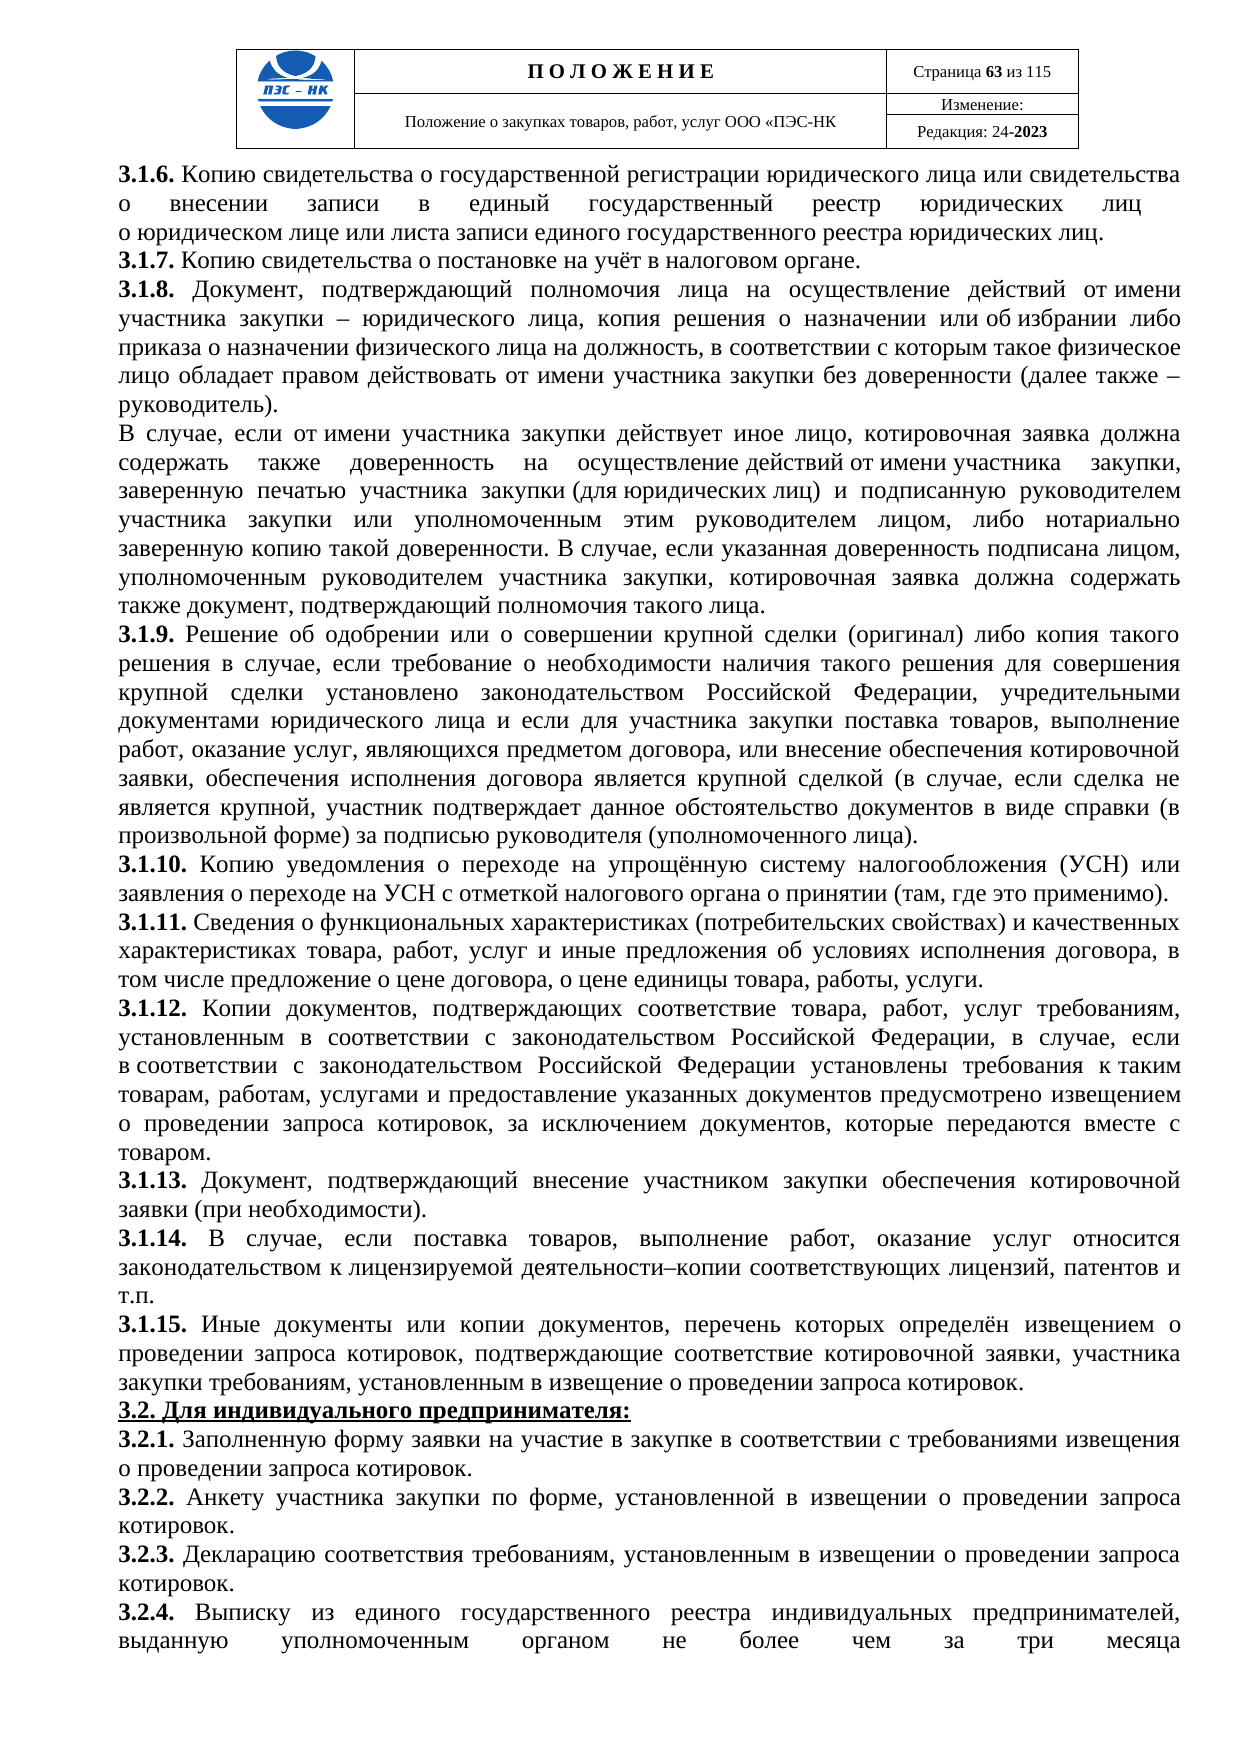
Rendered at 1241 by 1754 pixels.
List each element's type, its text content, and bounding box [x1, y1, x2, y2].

text 3.1.13. Документ, подтверждающий внесение участником закупки обеспечения котировочной заявки (при необходимости). [118, 1165, 1181, 1223]
text 3.1.6. Копию свидетельства о государственной регистрации юридического лица или свидетельства о внесении записи в единый государственный реестр юридических лиц о юридическом лице или листа записи единого государственного реестра юридических лиц. [118, 159, 1181, 245]
text 3.1.7. Копию свидетельства о постановке на учёт в налоговом органе. [118, 245, 1181, 274]
text 3.1.10. Копию уведомления о переходе на упрощённую систему налогообложения (УСН) или заявления о переходе на УСН с отметкой налогового органа о принятии (там, где это применимо). [118, 849, 1181, 907]
text 3.1.11. Сведения о функциональных характеристиках (потребительских свойствах) и качественных характеристиках товара, работ, услуг и иные предложения об условиях исполнения договора, в том числе предложение о цене договора, о цене единицы товара, работы, услуги. [118, 907, 1181, 993]
text 3.2.3. Декларацию соответствия требованиям, установленным в извещении о проведении запроса котировок. [118, 1539, 1181, 1597]
text В случае, если от имени участника закупки действует иное лицо, котировочная заявка должна содержать также доверенность на осуществление действий от имени участника закупки, заверенную печатью участника закупки (для юридических лиц) и подписанную руководителем участника закупки или уполномоченным этим руководителем лицом, либо нотариально заверенную копию такой доверенности. В случае, если указанная доверенность подписана лицом, уполномоченным руководителем участника закупки, котировочная заявка должна содержать также документ, подтверждающий полномочия такого лица. [118, 418, 1181, 619]
text 3.1.8. Документ, подтверждающий полномочия лица на осуществление действий от имени участника закупки – юридического лица, копия решения о назначении или об избрании либо приказа о назначении физического лица на должность, в соответствии с которым такое физическое лицо обладает правом действовать от имени участника закупки без доверенности (далее также – руководитель). [118, 274, 1181, 418]
text 3.2.2. Анкету участника закупки по форме, установленной в извещении о проведении запроса котировок. [118, 1482, 1181, 1539]
text 3.1.15. Иные документы или копии документов, перечень которых определён извещением о проведении запроса котировок, подтверждающие соответствие котировочной заявки, участника закупки требованиям, установленным в извещение о проведении запроса котировок. [118, 1309, 1181, 1395]
text 3.2.1. Заполненную форму заявки на участие в закупке в соответствии с требованиями извещения о проведении запроса котировок. [118, 1424, 1181, 1482]
text 3.1.9. Решение об одобрении или о совершении крупной сделки (оригинал) либо копия такого решения в случае, если требование о необходимости наличия такого решения для совершения крупной сделки установлено законодательством Российской Федерации, учредительными документами юридического лица и если для участника закупки поставка товаров, выполнение работ, оказание услуг, являющихся предметом договора, или внесение обеспечения котировочной заявки, обеспечения исполнения договора является крупной сделкой (в случае, если сделка не является крупной, участник подтверждает данное обстоятельство документов в виде справки (в произвольной форме) за подписью руководителя (уполномоченного лица). [118, 619, 1181, 849]
text 3.1.12. Копии документов, подтверждающих соответствие товара, работ, услуг требованиям, установленным в соответствии с законодательством Российской Федерации, в случае, если в соответствии с законодательством Российской Федерации установлены требования к таким товарам, работам, услугами и предоставление указанных документов предусмотрено извещением о проведении запроса котировок, за исключением документов, которые передаются вместе с товаром. [118, 993, 1181, 1165]
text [118, 1597, 1181, 1654]
text 3.1.14. В случае, если поставка товаров, выполнение работ, оказание услуг относится законодательством к лицензируемой деятельности–копии соответствующих лицензий, патентов и т.п. [118, 1223, 1181, 1309]
list 3.2. Для индивидуального предпринимателя: [118, 1395, 1181, 1424]
picture [257, 49, 334, 130]
